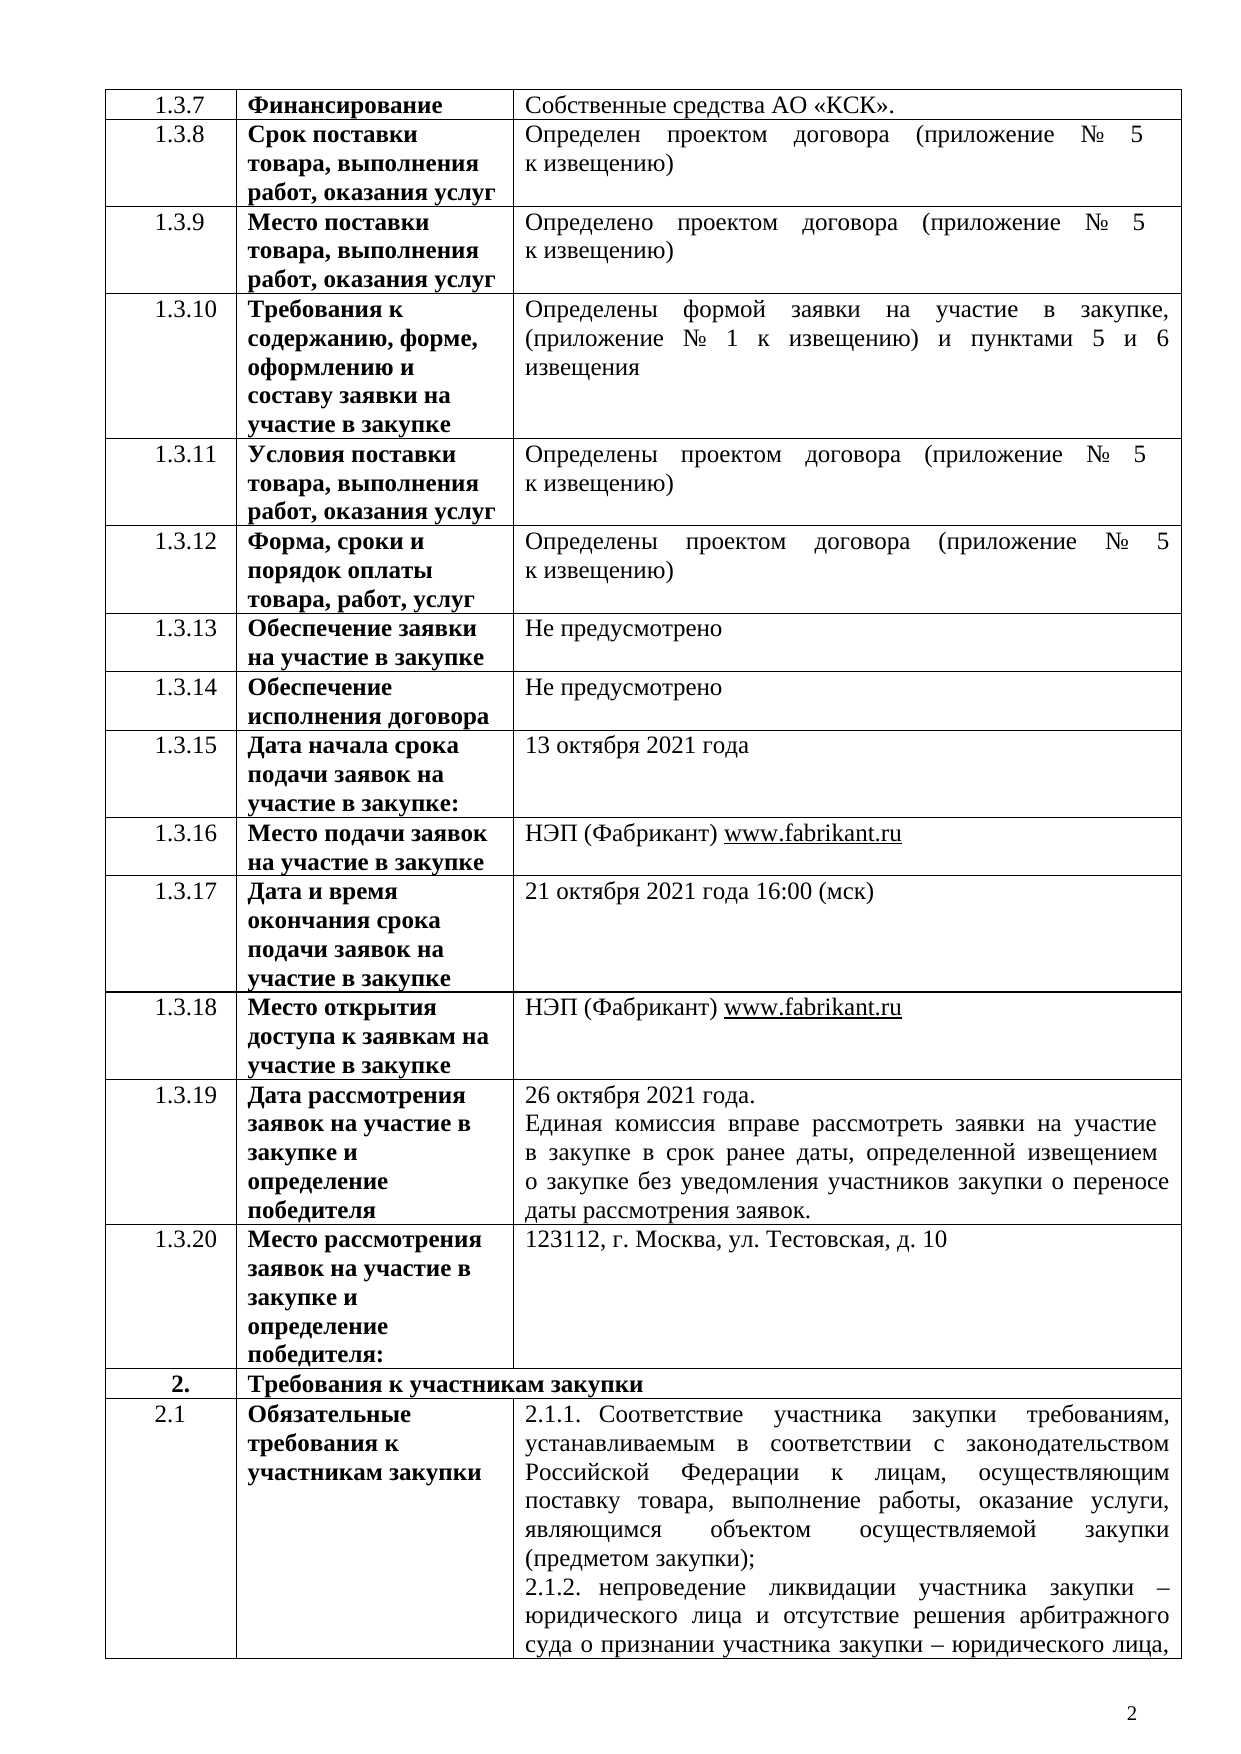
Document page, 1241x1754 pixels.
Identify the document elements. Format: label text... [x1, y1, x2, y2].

table_cell [106, 818, 236, 875]
table_cell [106, 993, 236, 1079]
table_cell [106, 526, 236, 612]
table_cell [106, 1080, 236, 1223]
table_cell Дата рассмотрения заявок на участие в закупке и определение победителя [237, 1080, 513, 1223]
table_cell Не предусмотрено [514, 614, 1181, 671]
table_cell [106, 876, 236, 991]
table_cell Определен проектом договора (приложение № 5 к извещению) [514, 120, 1181, 206]
table_cell [106, 1399, 236, 1658]
table_cell НЭП (Фабрикант) www.fabrikant.ru [514, 993, 1181, 1079]
table_cell Определены проектом договора (приложение № 5 к извещению) [514, 526, 1181, 612]
table_cell Дата начала срока подачи заявок на участие в закупке: [237, 731, 513, 817]
table_cell [106, 294, 236, 438]
table_cell 21 октября 2021 года 16:00 (мск) [514, 876, 1181, 991]
table_cell [106, 120, 236, 206]
table_cell [106, 439, 236, 525]
table_cell Место рассмотрения заявок на участие в закупке и определение победителя: [237, 1225, 513, 1368]
table_cell Форма, сроки и порядок оплаты товара, работ, услуг [237, 526, 513, 612]
table_cell Требования к содержанию, форме, оформлению и составу заявки на участие в закупке [237, 294, 513, 438]
table_cell НЭП (Фабрикант) www.fabrikant.ru [514, 818, 1181, 875]
table_cell Место открытия доступа к заявкам на участие в закупке [237, 993, 513, 1079]
table_cell Определено проектом договора (приложение № 5 к извещению) [514, 207, 1181, 293]
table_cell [514, 1399, 1181, 1658]
table_cell Финансирование [237, 90, 513, 118]
table_cell [106, 207, 236, 293]
table_cell Обеспечение исполнения договора [237, 672, 513, 729]
table_cell [106, 90, 236, 118]
table_cell Требования к участникам закупки [237, 1369, 1181, 1398]
table_cell Дата и время окончания срока подачи заявок на участие в закупке [237, 876, 513, 991]
table_cell Условия поставки товара, выполнения работ, оказания услуг [237, 439, 513, 525]
table_cell 13 октября 2021 года [514, 731, 1181, 817]
table_cell [106, 1369, 236, 1398]
table_cell Место подачи заявок на участие в закупке [237, 818, 513, 875]
table_cell Определены проектом договора (приложение № 5 к извещению) [514, 439, 1181, 525]
table_cell [106, 614, 236, 671]
table_cell 26 октября 2021 года. Единая комиссия вправе рассмотреть заявки на участие в закупке в срок ранее даты, определенной извещением о закупке без уведомления участников закупки о переносе даты рассмотрения заявок. [514, 1080, 1181, 1223]
table_cell Место поставки товара, выполнения работ, оказания услуг [237, 207, 513, 293]
table_cell Не предусмотрено [514, 672, 1181, 729]
table_cell [106, 1225, 236, 1368]
table_cell Определены формой заявки на участие в закупке, (приложение № 1 к извещению) и пунктами 5 и 6 извещения [514, 294, 1181, 438]
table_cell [237, 1399, 513, 1658]
table_cell Обеспечение заявки на участие в закупке [237, 614, 513, 671]
table_cell Собственные средства АО «КСК». [514, 90, 1181, 118]
table_cell [106, 731, 236, 817]
table_cell 123112, г. Москва, ул. Тестовская, д. 10 [514, 1225, 1181, 1368]
table_cell [106, 672, 236, 729]
table_cell Срок поставки товара, выполнения работ, оказания услуг [237, 120, 513, 206]
